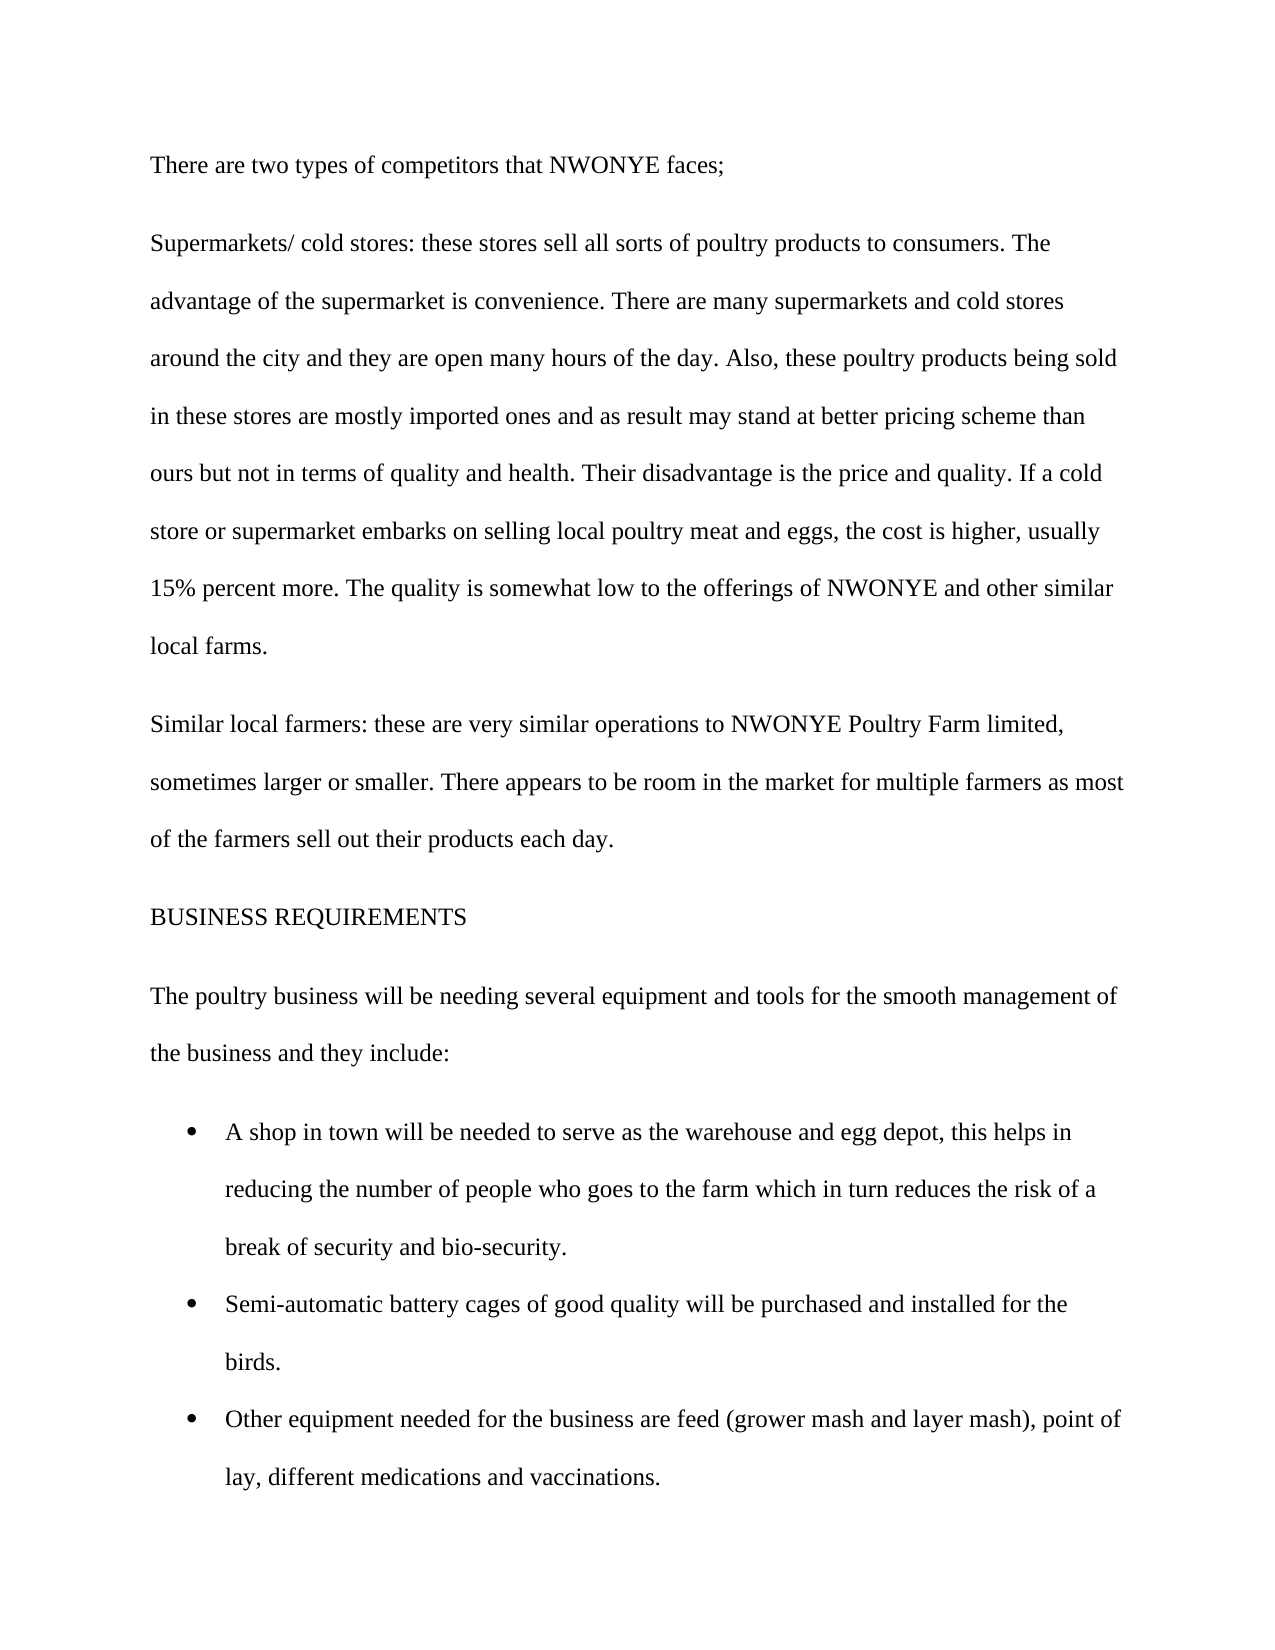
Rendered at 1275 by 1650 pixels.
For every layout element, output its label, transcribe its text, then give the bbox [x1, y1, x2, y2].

text BUSINESS REQUIREMENTS [150, 902, 1125, 931]
text There are two types of competitors that NWONYE faces; [150, 150, 1125, 179]
text Supermarkets/ cold stores: these stores sell all sorts of poultry products to consumers. The advantage of the supermarket is convenience. There are many supermarkets and cold stores around the city and they are open many hours of the day. Also, these poultry products being sold in these stores are mostly imported ones and as result may stand at better pricing scheme than ours but not in terms of quality and health. Their disadvantage is the price and quality. If a cold store or supermarket embarks on selling local poultry meat and eggs, the cost is higher, usually 15% percent more. The quality is somewhat low to the offerings of NWONYE and other similar local farms. [150, 228, 1125, 659]
text The poultry business will be needing several equipment and tools for the smooth management of the business and they include: [150, 981, 1125, 1067]
text Similar local farmers: these are very similar operations to NWONYE Poultry Farm limited, sometimes larger or smaller. There appears to be room in the market for multiple farmers as most of the farmers sell out their products each day. [150, 709, 1125, 853]
list A shop in town will be needed to serve as the warehouse and egg depot, this helps in reducing the number of people who goes to the farm which in turn reduces the risk of a break of security and bio-security. [187, 1117, 1125, 1260]
list Semi-automatic battery cages of good quality will be purchased and installed for the birds. [187, 1289, 1125, 1375]
list Other equipment needed for the business are feed (grower mash and layer mash), point of lay, different medications and vaccinations. [187, 1404, 1125, 1490]
